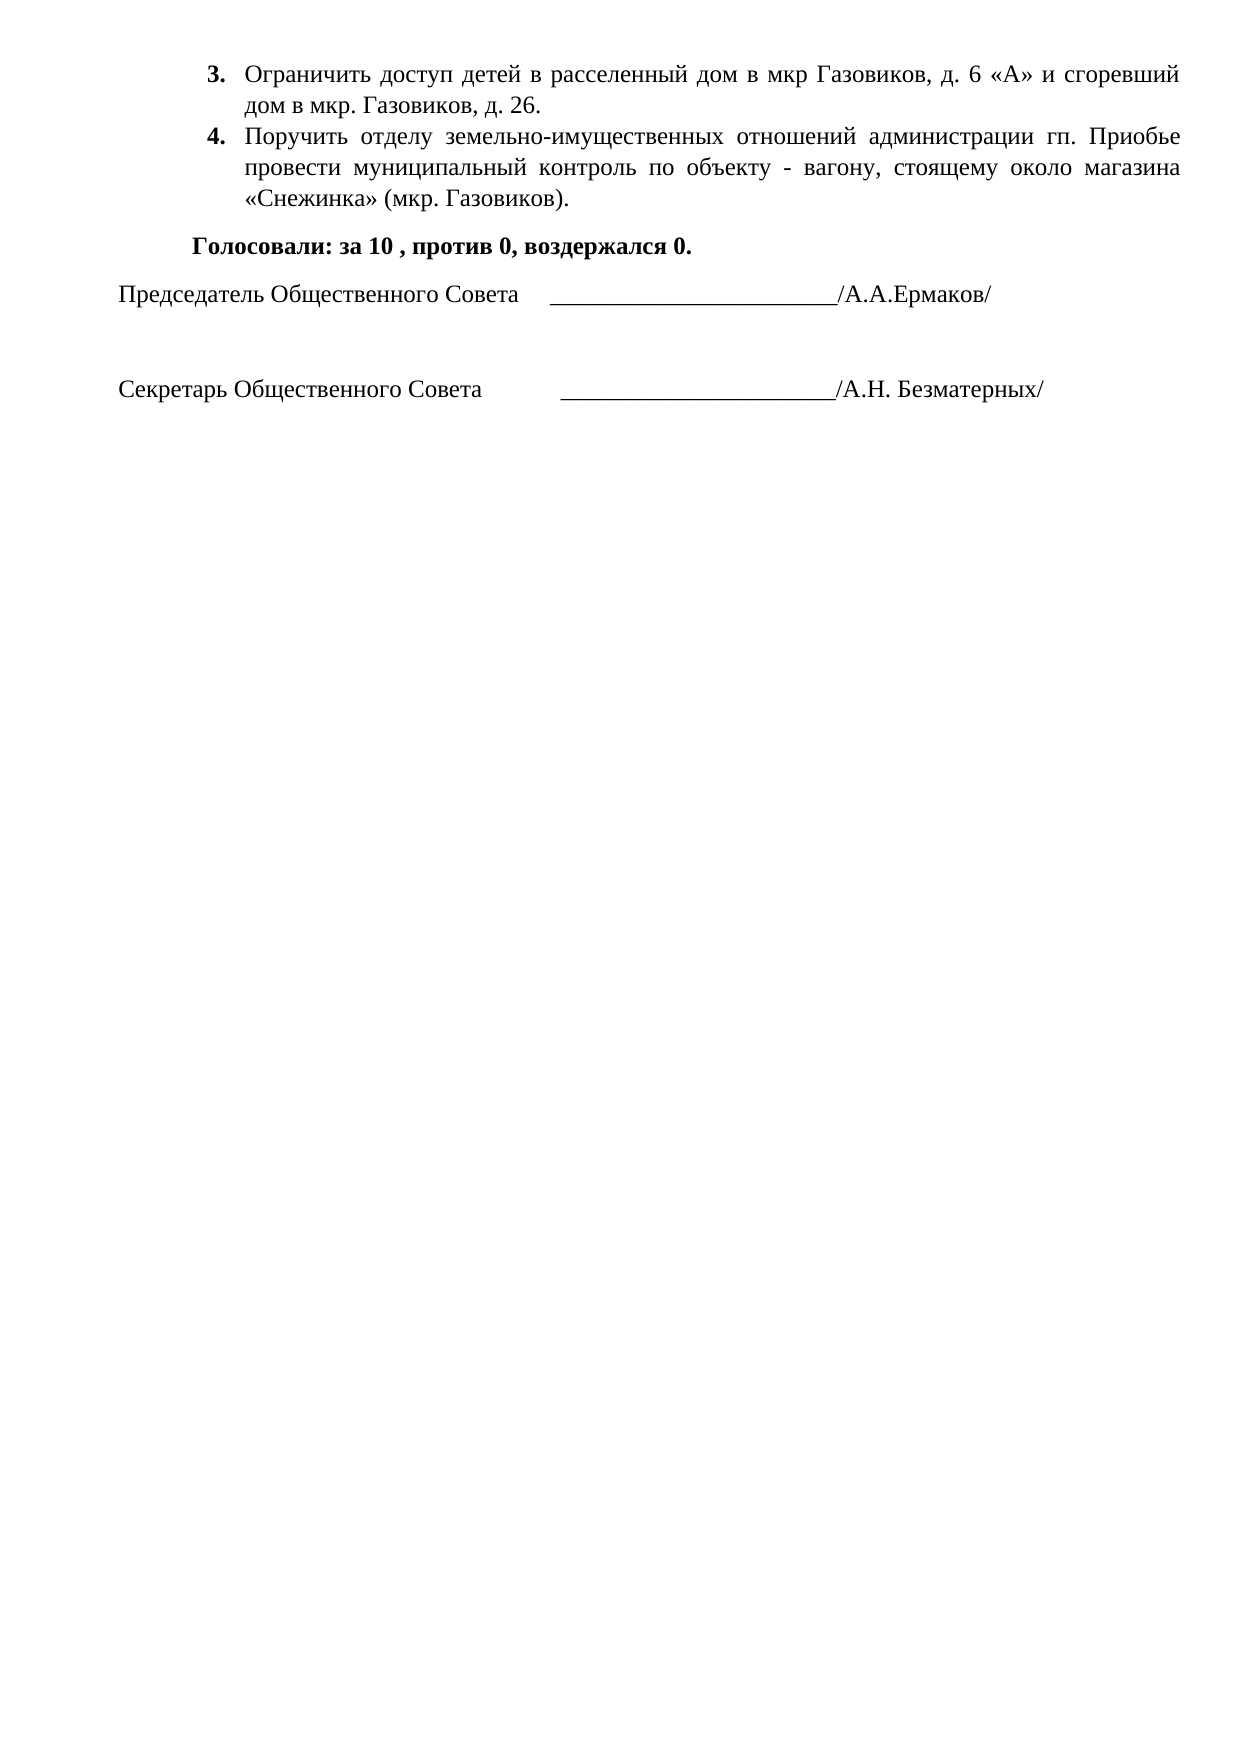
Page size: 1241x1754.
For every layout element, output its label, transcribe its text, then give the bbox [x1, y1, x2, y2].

text Председатель Общественного Совета _______________________/А.А.Ермаков/ [118, 279, 1181, 307]
list Ограничить доступ детей в расселенный дом в мкр Газовиков, д. 6 «А» и сгоревший дом в мкр. Газовиков, д. 26. [207, 59, 1181, 119]
text Голосовали: за 10 , против 0, воздержался 0. [118, 231, 1181, 260]
list Поручить отделу земельно-имущественных отношений администрации гп. Приобье провести муниципальный контроль по объекту - вагону, стоящему около магазина «Снежинка» (мкр. Газовиков). [207, 121, 1181, 212]
text Секретарь Общественного Совета ______________________/А.Н. Безматерных/ [118, 374, 1181, 403]
